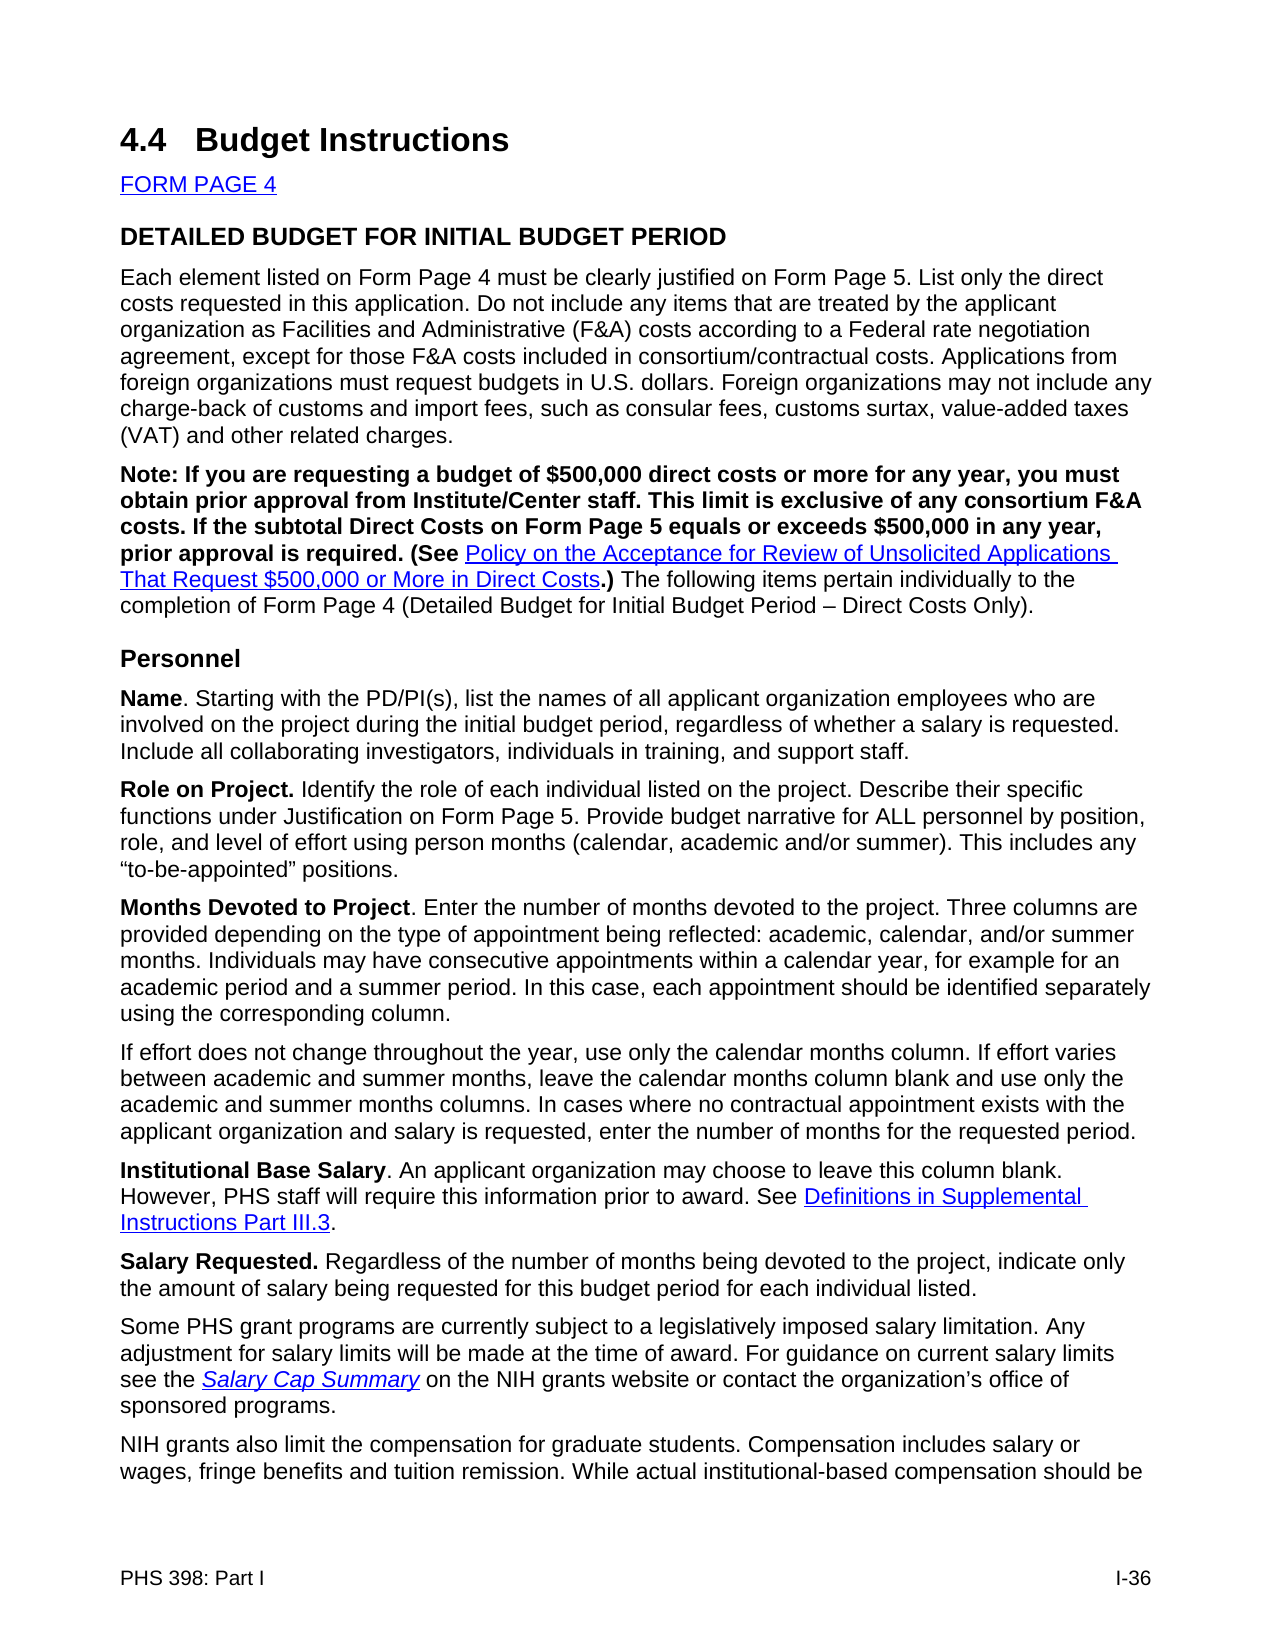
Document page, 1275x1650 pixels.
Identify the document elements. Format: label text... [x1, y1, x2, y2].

text If effort does not change throughout the year, use only the calendar months column. If effort varies between academic and summer months, leave the calendar months column blank and use only the academic and summer months columns. In cases where no contractual appointment exists with the applicant organization and salary is requested, enter the number of months for the requested period. [120, 1039, 1155, 1144]
subtitle Personnel [120, 644, 1155, 672]
text Note: If you are requesting a budget of $500,000 direct costs or more for any year, you must obtain prior approval from Institute/Center staff. This limit is exclusive of any consortium F&A costs. If the subtotal Direct Costs on Form Page 5 equals or exceeds $500,000 in any year, prior approval is required. (See Policy on the Acceptance for Review of Unsolicited Applications That Request $500,000 or More in Direct Costs.) The following items pertain individually to the completion of Form Page 4 (Detailed Budget for Initial Budget Period – Direct Costs Only). [120, 461, 1155, 619]
subtitle 4.4 Budget Instructions [120, 120, 1155, 158]
subtitle DETAILED BUDGET FOR INITIAL BUDGET PERIOD [120, 222, 1155, 251]
text Some PHS grant programs are currently subject to a legislatively imposed salary limitation. Any adjustment for salary limits will be made at the time of award. For guidance on current salary limits see the Salary Cap Summary on the NIH grants website or contact the organization’s office of sponsored programs. [120, 1313, 1155, 1419]
text Institutional Base Salary. An applicant organization may choose to leave this column blank. However, PHS staff will require this information prior to award. See Definitions in Supplemental Instructions Part III.3. [120, 1157, 1155, 1236]
text Each element listed on Form Page 4 must be clearly justified on Form Page 5. List only the direct costs requested in this application. Do not include any items that are treated by the applicant organization as Facilities and Administrative (F&A) costs according to a Federal rate negotiation agreement, except for those F&A costs included in consortium/contractual costs. Applications from foreign organizations must request budgets in U.S. dollars. Foreign organizations may not include any charge-back of customs and import fees, such as consular fees, customs surtax, value-added taxes (VAT) and other related charges. [120, 263, 1155, 448]
text FORM PAGE 4 [120, 171, 1155, 197]
text Name. Starting with the PD/PI(s), list the names of all applicant organization employees who are involved on the project during the initial budget period, regardless of whether a salary is requested. Include all collaborating investigators, individuals in training, and support staff. [120, 685, 1155, 764]
text Role on Project. Identify the role of each individual listed on the project. Describe their specific functions under Justification on Form Page 5. Provide budget narrative for ALL personnel by position, role, and level of effort using person months (calendar, academic and/or summer). This includes any “to-be-appointed” positions. [120, 776, 1155, 882]
text Months Devoted to Project. Enter the number of months devoted to the project. Three columns are provided depending on the type of appointment being reflected: academic, calendar, and/or summer months. Individuals may have consecutive appointments within a calendar year, for example for an academic period and a summer period. In this case, each appointment should be identified separately using the corresponding column. [120, 894, 1155, 1026]
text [120, 1431, 1155, 1484]
text Salary Requested. Regardless of the number of months being devoted to the project, indicate only the amount of salary being requested for this budget period for each individual listed. [120, 1248, 1155, 1301]
